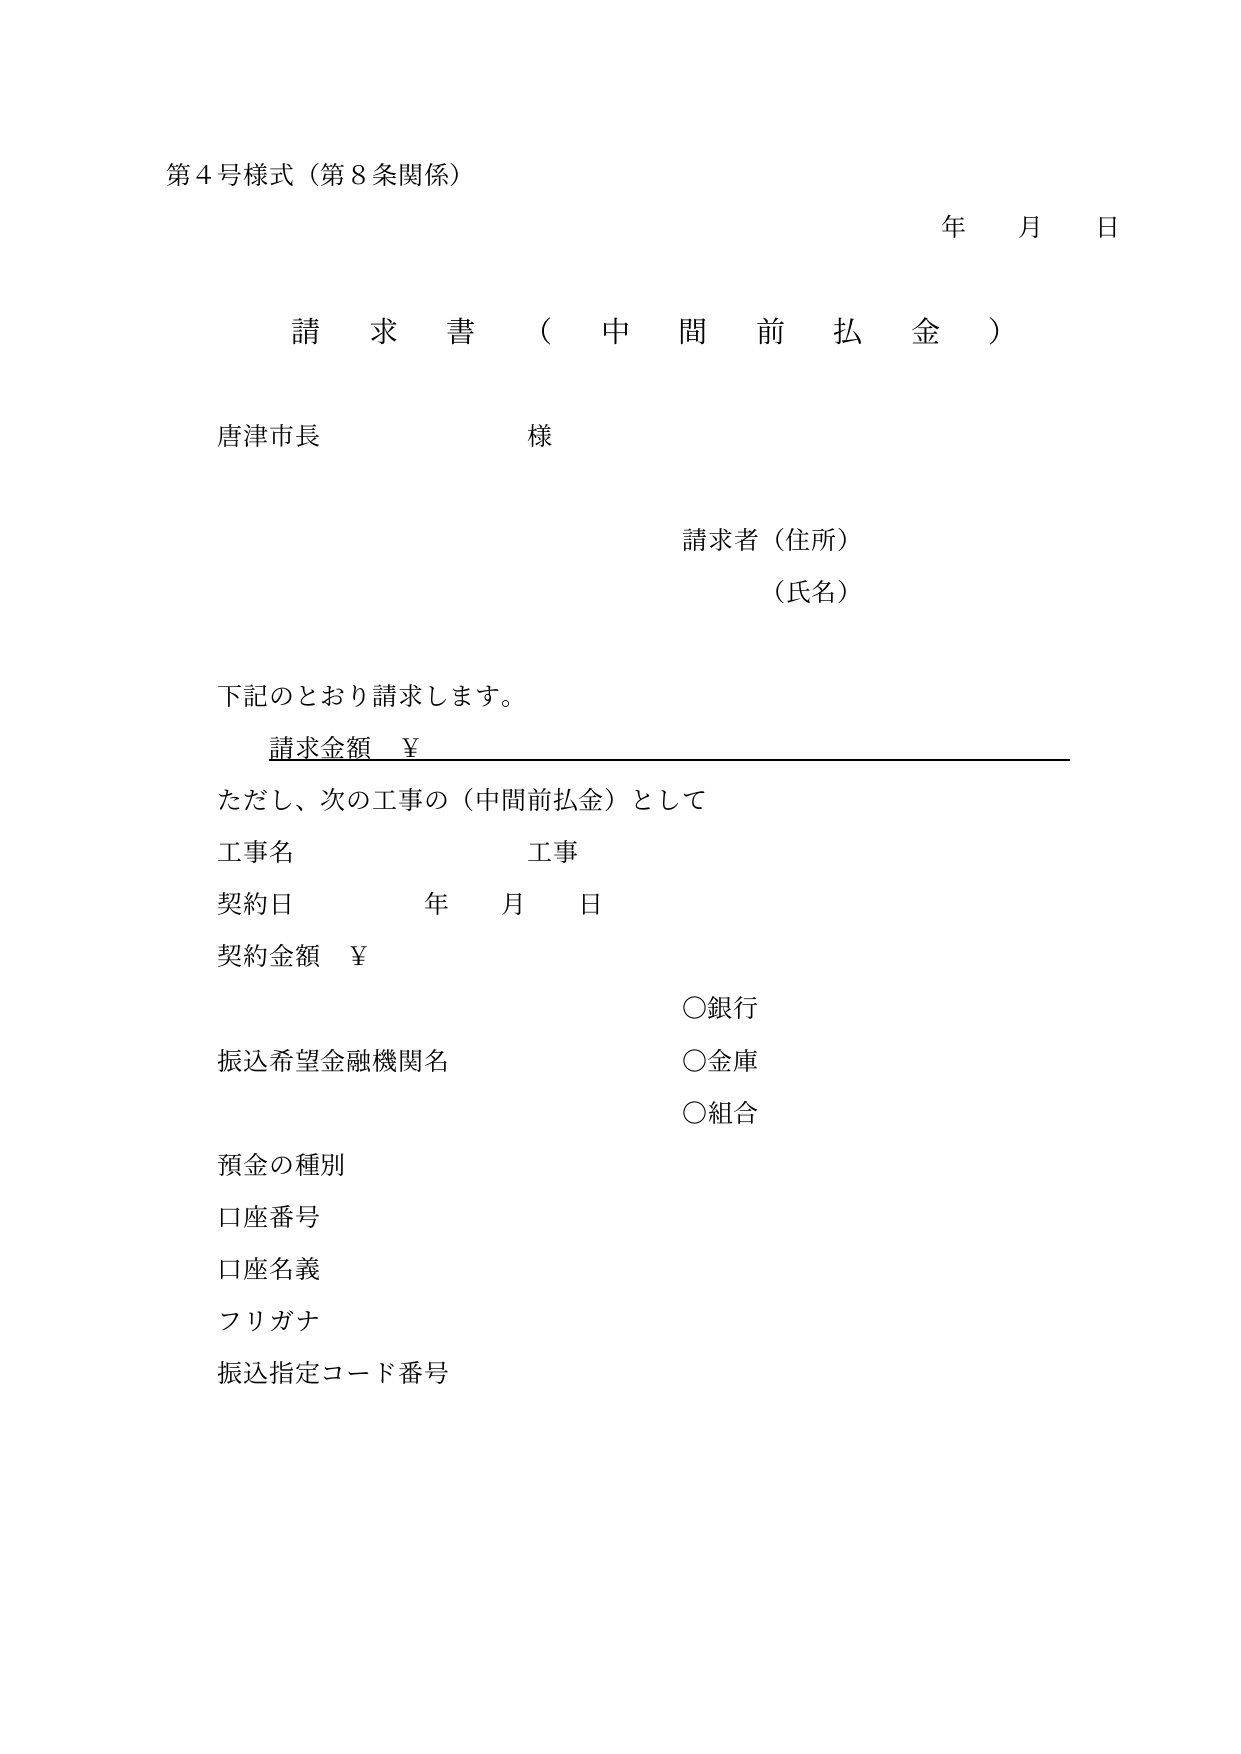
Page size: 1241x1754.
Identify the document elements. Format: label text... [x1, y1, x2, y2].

text 第４号様式（第８条関係） [166, 148, 1122, 200]
table_header 年 月 日 請 求 書 （ 中 間 前 払 金 ） 唐津市長 様 請求者（住所） （氏名） 下記のとおり請求します。 請求金額 ￥ ただし、次の工事の（中間前払金）として 工事名 工事 契約日 年 月 日 契約金額 ￥ 〇銀行 振込希望金融機関名 〇金庫 〇組合 預金の種別 口座番号 口座名義 フリガナ 振込指定コード番号 [162, 200, 1152, 1554]
